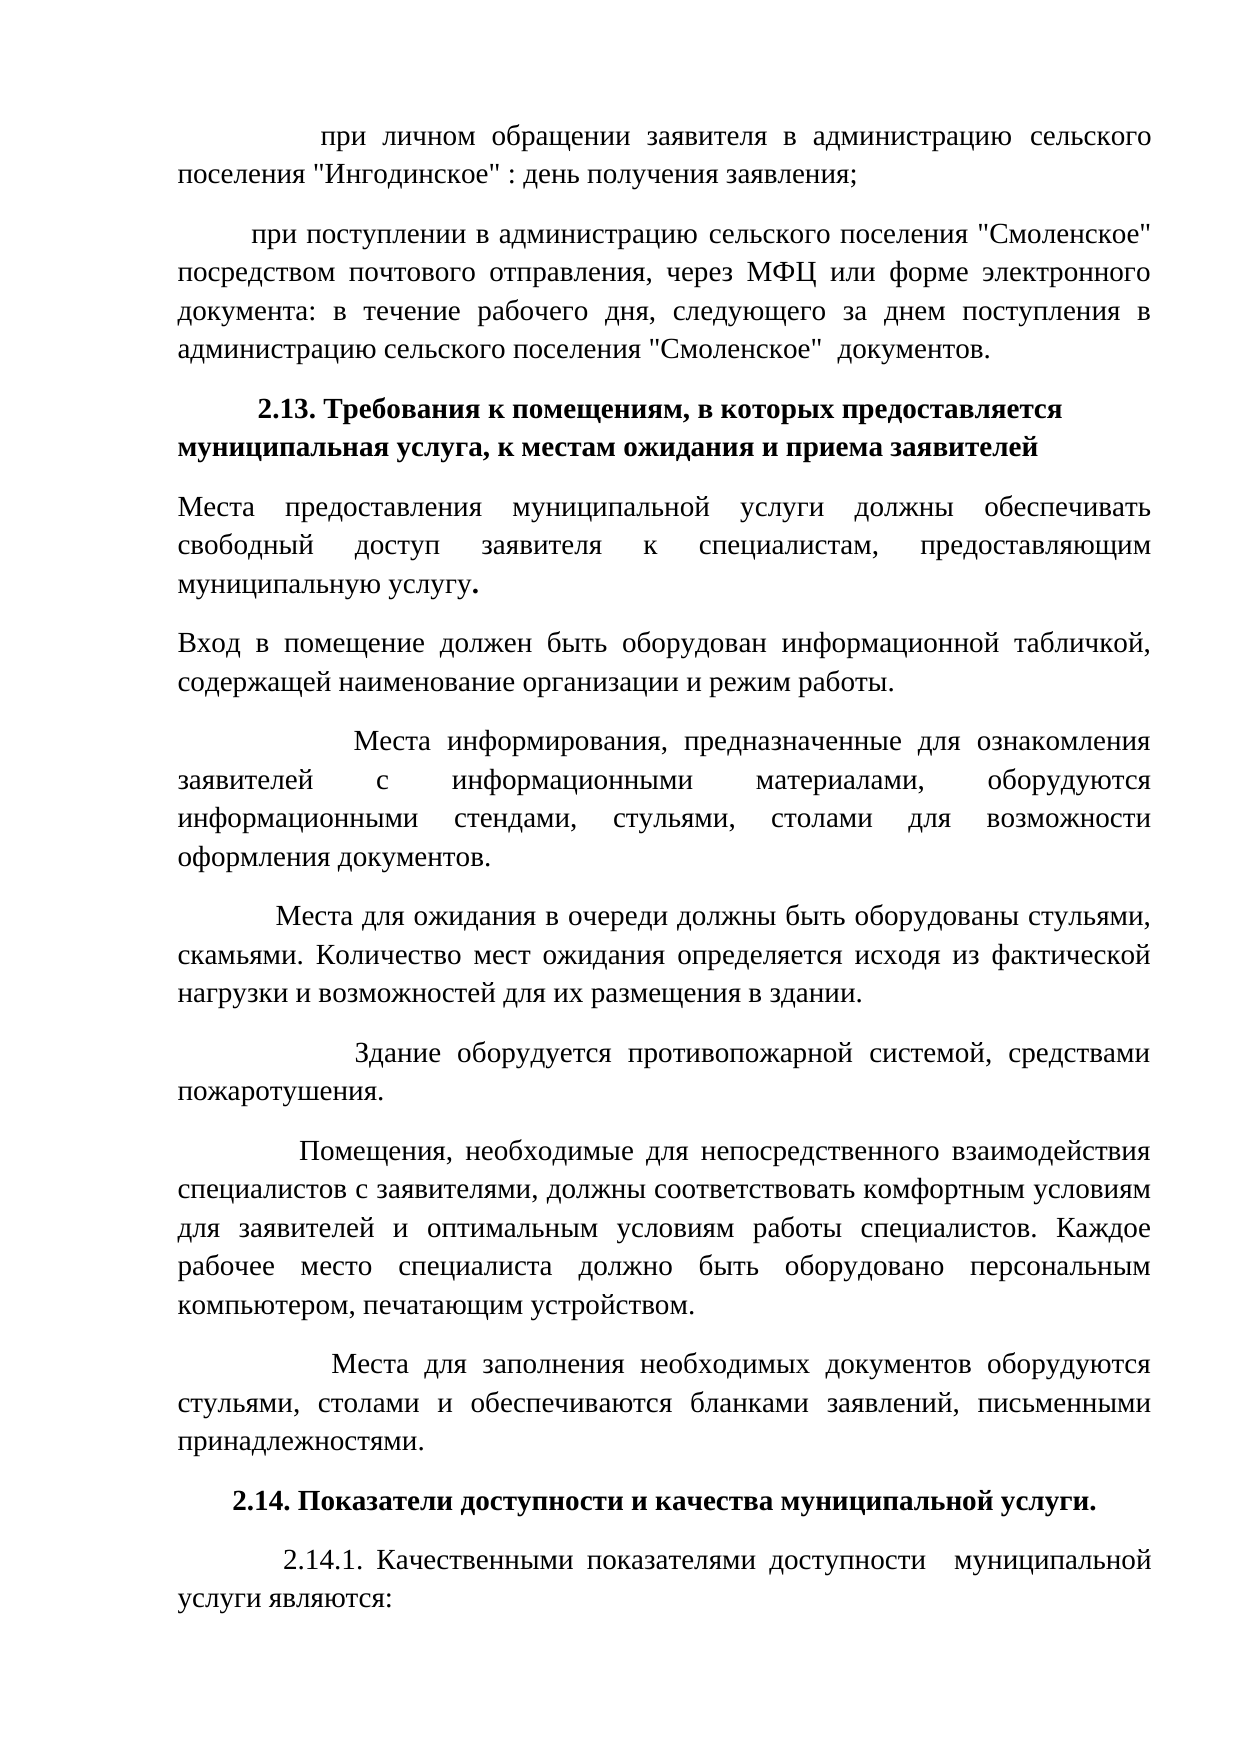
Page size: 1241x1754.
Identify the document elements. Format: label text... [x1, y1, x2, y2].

text Помещения, необходимые для непосредственного взаимодействия специалистов с заявителями, должны соответствовать комфортным условиям для заявителей и оптимальным условиям работы специалистов. Каждое рабочее место специалиста должно быть оборудовано персональным компьютером, печатающим устройством. [177, 1133, 1152, 1320]
text 2.14.1. Качественными показателями доступности муниципальной услуги являются: [177, 1542, 1152, 1614]
text 2.13. Требования к помещениям, в которых предоставляется муниципальная услуга, к местам ожидания и приема заявителей [177, 391, 1152, 463]
text Вход в помещение должен быть оборудован информационной табличкой, содержащей наименование организации и режим работы. [177, 625, 1152, 697]
text Здание оборудуется противопожарной системой, средствами пожаротушения. [177, 1035, 1152, 1107]
text при поступлении в администрацию сельского поселения "Смоленское" посредством почтового отправления, через МФЦ или форме электронного документа: в течение рабочего дня, следующего за днем поступления в администрацию сельского поселения "Смоленское" документов. [177, 216, 1152, 365]
text Места для заполнения необходимых документов оборудуются стульями, столами и обеспечиваются бланками заявлений, письменными принадлежностями. [177, 1346, 1152, 1457]
text 2.14. Показатели доступности и качества муниципальной услуги. [177, 1483, 1152, 1516]
text Места информирования, предназначенные для ознакомления заявителей с информационными материалами, оборудуются информационными стендами, стульями, столами для возможности оформления документов. [177, 723, 1152, 872]
text Места для ожидания в очереди должны быть оборудованы стульями, скамьями. Количество мест ожидания определяется исходя из фактической нагрузки и возможностей для их размещения в здании. [177, 898, 1152, 1009]
text при личном обращении заявителя в администрацию сельского поселения "Ингодинское" : день получения заявления; [177, 118, 1152, 190]
text Места предоставления муниципальной услуги должны обеспечивать свободный доступ заявителя к специалистам, предоставляющим муниципальную услугу. [177, 489, 1152, 599]
